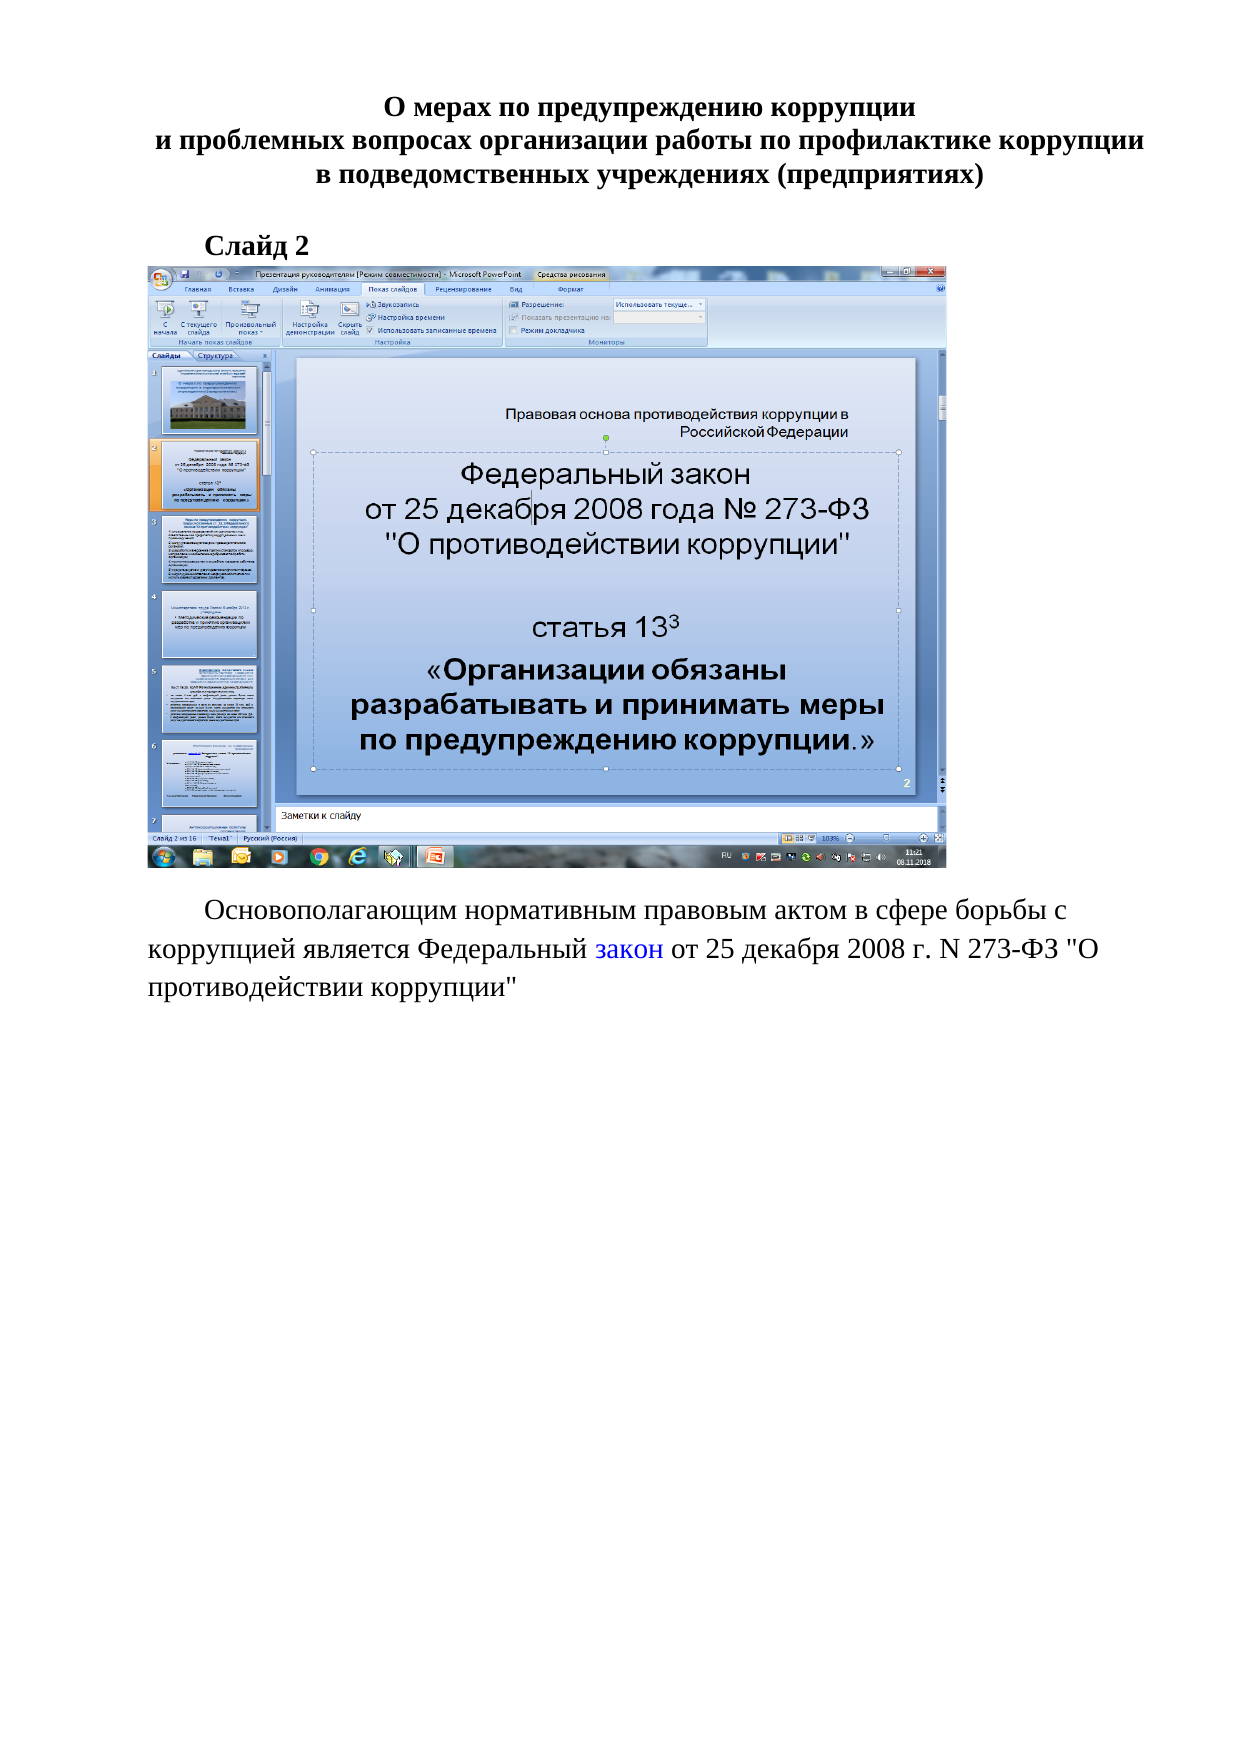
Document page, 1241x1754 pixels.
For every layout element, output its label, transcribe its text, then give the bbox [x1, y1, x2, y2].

text Слайд 2 [148, 228, 1152, 261]
text в подведомственных учреждениях (предприятиях) [148, 156, 1152, 189]
text О мерах по предупреждению коррупции [148, 89, 1152, 122]
picture [147, 266, 947, 868]
text Основополагающим нормативным правовым актом в сфере борьбы с коррупцией является Федеральный закон от 25 декабря 2008 г. N 273-ФЗ "О противодействии коррупции" [148, 892, 1152, 1003]
text и проблемных вопросах организации работы по профилактике коррупции [148, 122, 1152, 156]
